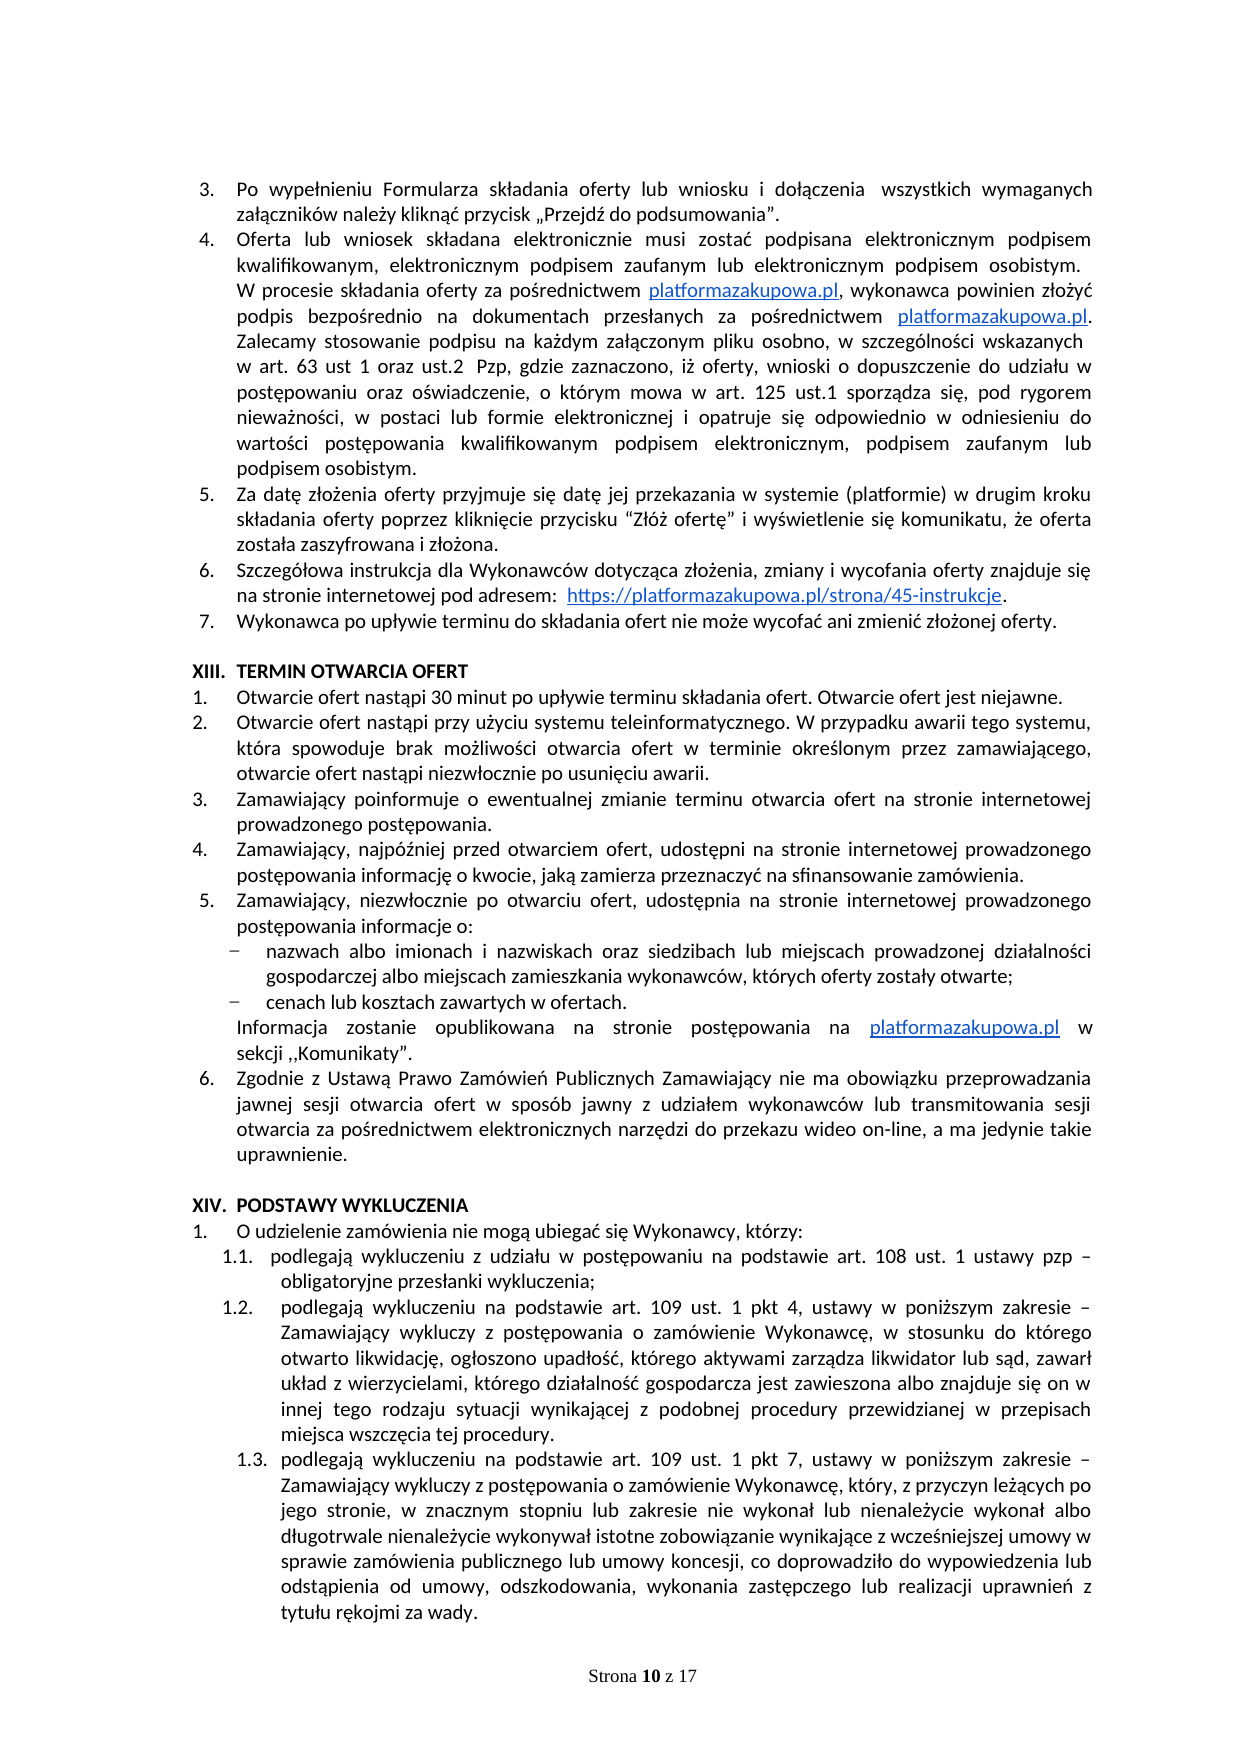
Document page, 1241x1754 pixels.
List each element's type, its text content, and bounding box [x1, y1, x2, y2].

text XIII. TERMIN OTWARCIA OFERT [192, 659, 1093, 684]
list cenach lub kosztach zawartych w ofertach. [228, 989, 1093, 1014]
list Otwarcie ofert nastąpi przy użyciu systemu teleinformatycznego. W przypadku awarii tego systemu, która spowoduje brak możliwości otwarcia ofert w terminie określonym przez zamawiającego, otwarcie ofert nastąpi niezwłocznie po usunięciu awarii. [192, 709, 1093, 786]
list Wykonawca po upływie terminu do składania ofert nie może wycofać ani zmienić złożonej oferty. [199, 608, 1093, 633]
text 1.3. podlegają wykluczeniu na podstawie art. 109 ust. 1 pkt 7, ustawy w poniższym zakresie – Zamawiający wykluczy z postępowania o zamówienie Wykonawcę, który, z przyczyn leżących po jego stronie, w znacznym stopniu lub zakresie nie wykonał lub nienależycie wykonał albo długotrwale nienależycie wykonywał istotne zobowiązanie wynikające z wcześniejszej umowy w sprawie zamówienia publicznego lub umowy koncesji, co doprowadziło do wypowiedzenia lub odstąpienia od umowy, odszkodowania, wykonania zastępczego lub realizacji uprawnień z tytułu rękojmi za wady. [236, 1447, 1093, 1624]
list Zamawiający poinformuje o ewentualnej zmianie terminu otwarcia ofert na stronie internetowej prowadzonego postępowania. [192, 786, 1093, 837]
list Po wypełnieniu Formularza składania oferty lub wniosku i dołączenia wszystkich wymaganych załączników należy kliknąć przycisk „Przejdź do podsumowania”. [199, 176, 1093, 227]
list Za datę złożenia oferty przyjmuje się datę jej przekazania w systemie (platformie) w drugim kroku składania oferty poprzez kliknięcie przycisku “Złóż ofertę” i wyświetlenie się komunikatu, że oferta została zaszyfrowana i złożona. [199, 481, 1093, 557]
list Otwarcie ofert nastąpi 30 minut po upływie terminu składania ofert. Otwarcie ofert jest niejawne. [192, 684, 1093, 709]
list Zamawiający, niezwłocznie po otwarciu ofert, udostępnia na stronie internetowej prowadzonego postępowania informacje o: [199, 887, 1093, 938]
list Zgodnie z Ustawą Prawo Zamówień Publicznych Zamawiający nie ma obowiązku przeprowadzania jawnej sesji otwarcia ofert w sposób jawny z udziałem wykonawców lub transmitowania sesji otwarcia za pośrednictwem elektronicznych narzędzi do przekazu wideo on-line, a ma jedynie takie uprawnienie. [199, 1065, 1093, 1167]
list Zamawiający, najpóźniej przed otwarciem ofert, udostępni na stronie internetowej prowadzonego postępowania informację o kwocie, jaką zamierza przeznaczyć na sfinansowanie zamówienia. [192, 837, 1093, 887]
list Szczegółowa instrukcja dla Wykonawców dotycząca złożenia, zmiany i wycofania oferty znajduje się na stronie internetowej pod adresem: https://platformazakupowa.pl/strona/45-instrukcje. [199, 557, 1093, 608]
list Oferta lub wniosek składana elektronicznie musi zostać podpisana elektronicznym podpisem kwalifikowanym, elektronicznym podpisem zaufanym lub elektronicznym podpisem osobistym. W procesie składania oferty za pośrednictwem platformazakupowa.pl, wykonawca powinien złożyć podpis bezpośrednio na dokumentach przesłanych za pośrednictwem platformazakupowa.pl. Zalecamy stosowanie podpisu na każdym załączonym pliku osobno, w szczególności wskazanych w art. 63 ust 1 oraz ust.2 Pzp, gdzie zaznaczono, iż oferty, wnioski o dopuszczenie do udziału w postępowaniu oraz oświadczenie, o którym mowa w art. 125 ust.1 sporządza się, pod rygorem nieważności, w postaci lub formie elektronicznej i opatruje się odpowiednio w odniesieniu do wartości postępowania kwalifikowanym podpisem elektronicznym, podpisem zaufanym lub podpisem osobistym. [199, 227, 1093, 481]
list nazwach albo imionach i nazwiskach oraz siedzibach lub miejscach prowadzonej działalności gospodarczej albo miejscach zamieszkania wykonawców, których oferty zostały otwarte; [228, 938, 1093, 989]
text 1.2. podlegają wykluczeniu na podstawie art. 109 ust. 1 pkt 4, ustawy w poniższym zakresie – Zamawiający wykluczy z postępowania o zamówienie Wykonawcę, w stosunku do którego otwarto likwidację, ogłoszono upadłość, którego aktywami zarządza likwidator lub sąd, zawarł układ z wierzycielami, którego działalność gospodarcza jest zawieszona albo znajduje się on w innej tego rodzaju sytuacji wynikającej z podobnej procedury przewidzianej w przepisach miejsca wszczęcia tej procedury. [222, 1294, 1093, 1447]
text 1.1. podlegają wykluczeniu z udziału w postępowaniu na podstawie art. 108 ust. 1 ustawy pzp – obligatoryjne przesłanki wykluczenia; [222, 1243, 1093, 1294]
text XIV. PODSTAWY WYKLUCZENIA [192, 1192, 1093, 1218]
text 1. O udzielenie zamówienia nie mogą ubiegać się Wykonawcy, którzy: [192, 1218, 1093, 1243]
list Informacja zostanie opublikowana na stronie postępowania na platformazakupowa.pl w sekcji ,,Komunikaty”. [236, 1014, 1093, 1065]
